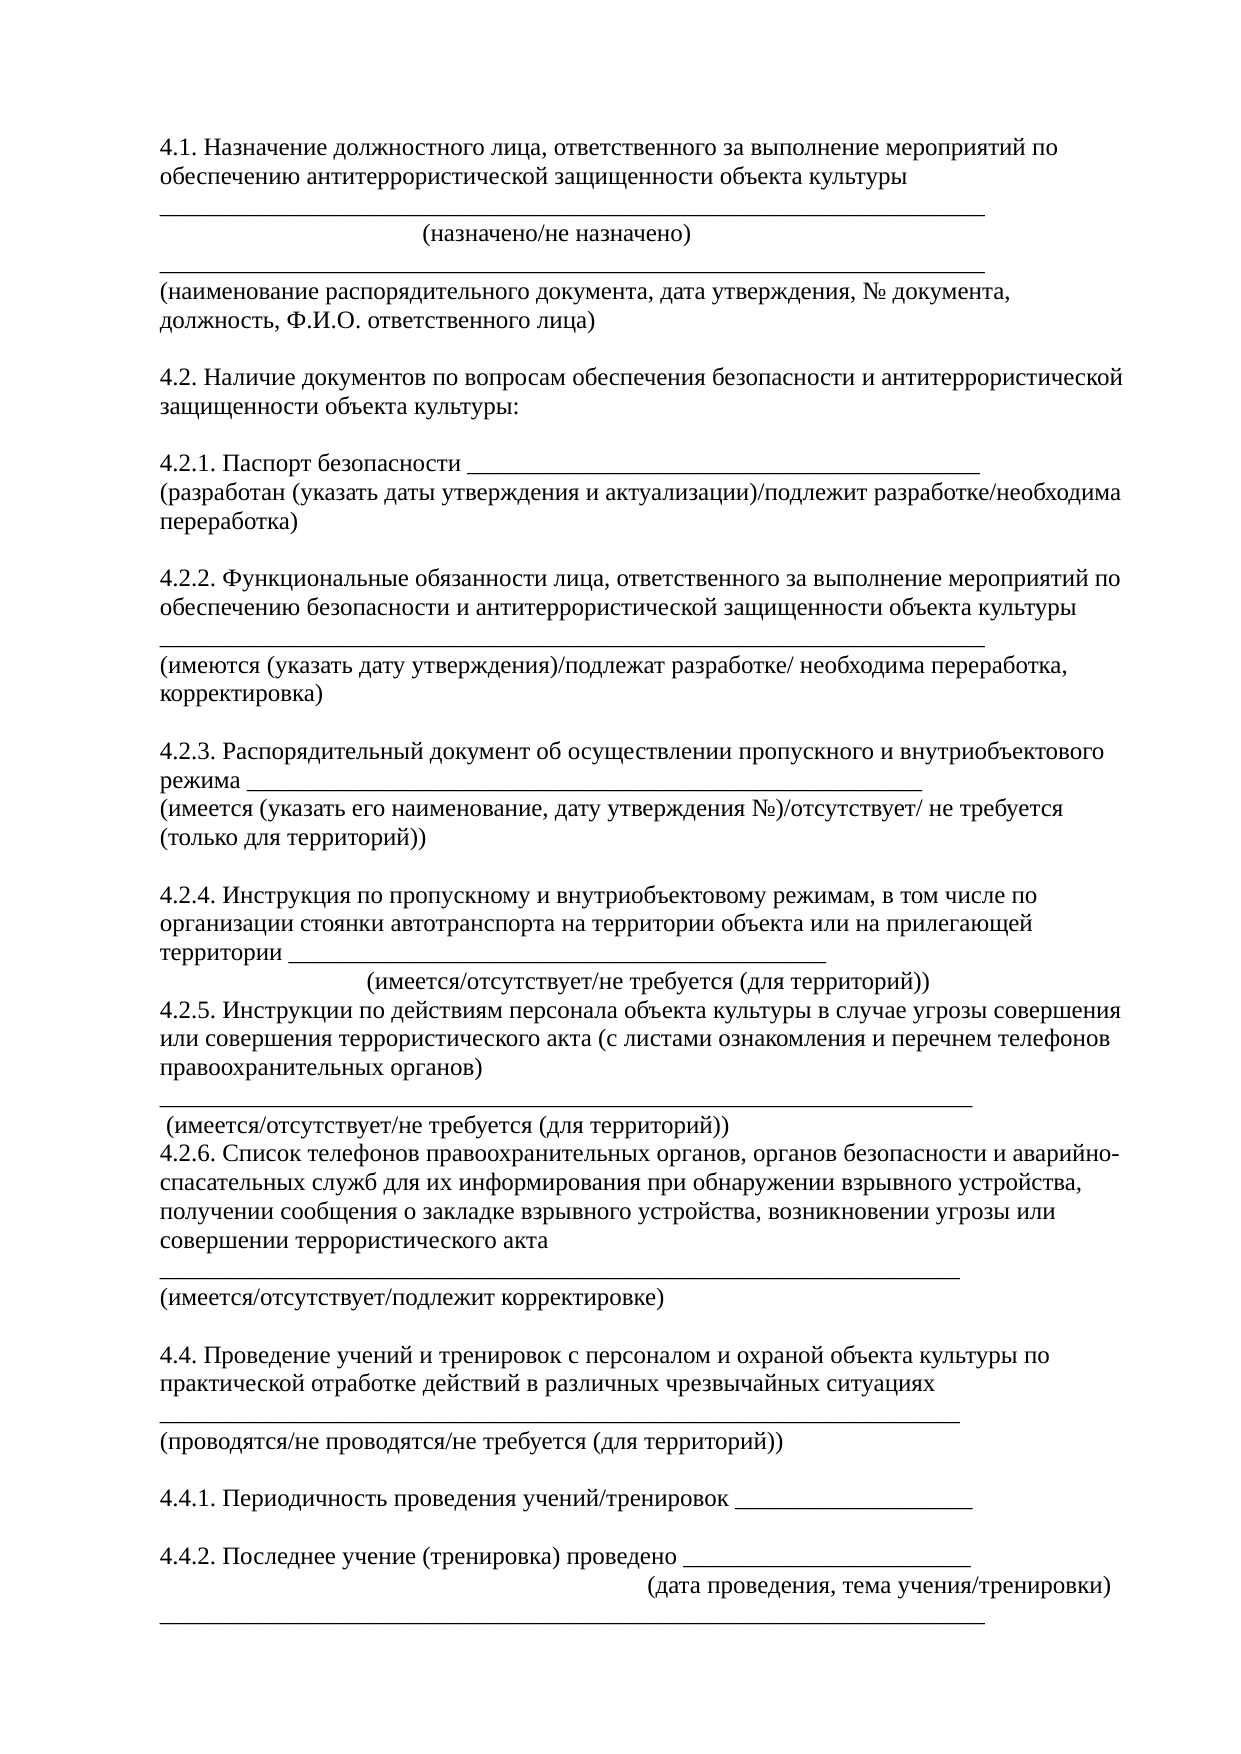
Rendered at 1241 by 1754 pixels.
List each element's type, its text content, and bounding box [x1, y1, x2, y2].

text 4.2.6. Список телефонов правоохранительных органов, органов безопасности и аварийно-спасательных служб для их информирования при обнаружении взрывного устройства, получении сообщения о закладке взрывного устройства, возникновении угрозы или совершении террористического акта ________________________________________________________________ [159, 1138, 1137, 1282]
text 4.4.2. Последнее учение (тренировка) проведено _______________________ [159, 1541, 1137, 1570]
text (дата проведения, тема учения/тренировки) [159, 1570, 1137, 1598]
text (имеется (указать его наименование, дату утверждения №)/отсутствует/ не требуется (только для территорий)) [159, 793, 1137, 851]
text (проводятся/не проводятся/не требуется (для территорий)) [159, 1426, 1137, 1455]
text (назначено/не назначено) [159, 218, 1137, 247]
text (имеется/отсутствует/не требуется (для территорий)) [159, 1110, 1137, 1138]
text 4.2.1. Паспорт безопасности _________________________________________ [159, 448, 1137, 477]
text 4.4. Проведение учений и тренировок с персоналом и охраной объекта культуры по практической отработке действий в различных чрезвычайных ситуациях ________________________________________________________________ [159, 1340, 1137, 1426]
text 4.1. Назначение должностного лица, ответственного за выполнение мероприятий по обеспечению антитеррористической защищенности объекта культуры __________________________________________________________________ [159, 132, 1137, 218]
text (наименование распорядительного документа, дата утверждения, № документа, должность, Ф.И.О. ответственного лица) [159, 276, 1137, 333]
text __________________________________________________________________ [159, 247, 1137, 276]
text (имеется/отсутствует/подлежит корректировке) [159, 1282, 1137, 1311]
text (имеются (указать дату утверждения)/подлежат разработке/ необходима переработка, корректировка) [159, 650, 1137, 707]
text 4.2. Наличие документов по вопросам обеспечения безопасности и антитеррористической защищенности объекта культуры: [159, 362, 1137, 420]
text 4.2.5. Инструкции по действиям персонала объекта культуры в случае угрозы совершения или совершения террористического акта (с листами ознакомления и перечнем телефонов правоохранительных органов) _________________________________________________________________ [159, 995, 1137, 1110]
text 4.4.1. Периодичность проведения учений/тренировок ___________________ [159, 1483, 1137, 1512]
text 4.2.2. Функциональные обязанности лица, ответственного за выполнение мероприятий по обеспечению безопасности и антитеррористической защищенности объекта культуры __________________________________________________________________ [159, 563, 1137, 650]
text __________________________________________________________________ [159, 1598, 1137, 1627]
text 4.2.3. Распорядительный документ об осуществлении пропускного и внутриобъектового режима ______________________________________________________ [159, 736, 1137, 793]
text 4.2.4. Инструкция по пропускному и внутриобъектовому режимам, в том числе по организации стоянки автотранспорта на территории объекта или на прилегающей территории ___________________________________________ [159, 880, 1137, 966]
text (имеется/отсутствует/не требуется (для территорий)) [159, 966, 1137, 995]
text (разработан (указать даты утверждения и актуализации)/подлежит разработке/необходима переработка) [159, 477, 1137, 535]
